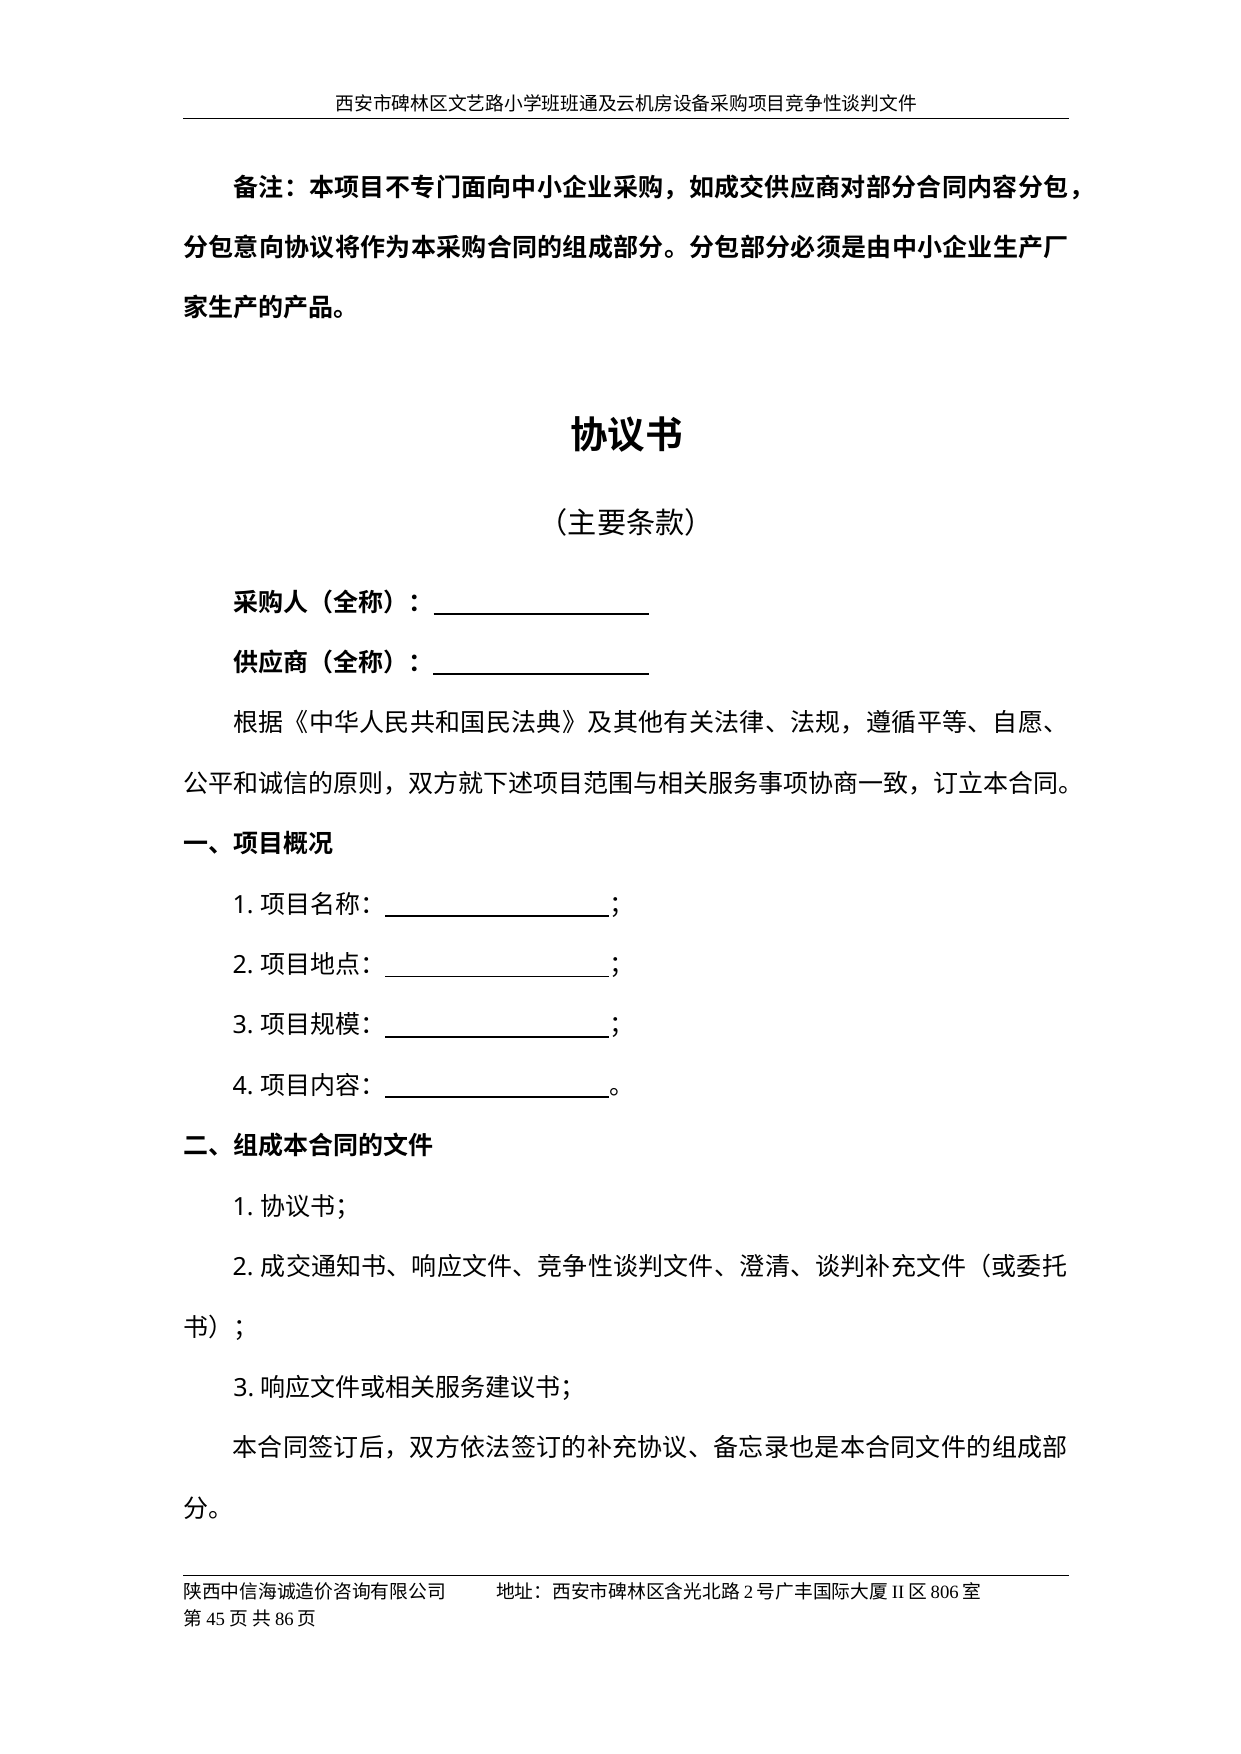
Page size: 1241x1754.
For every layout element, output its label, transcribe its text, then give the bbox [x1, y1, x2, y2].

text 4. 项目内容： 。 [183, 1046, 1069, 1106]
text 采购人（全称）： [183, 563, 1069, 623]
text 本合同签订后，双方依法签订的补充协议、备忘录也是本合同文件的组成部分。 [183, 1408, 1069, 1529]
text 3. 项目规模： ； [183, 986, 1069, 1046]
text 二、组成本合同的文件 [183, 1106, 1069, 1167]
text 2. 成交通知书、响应文件、竞争性谈判文件、澄清、谈判补充文件（或委托书）； [183, 1227, 1069, 1348]
text 2. 项目地点： ； [183, 925, 1069, 986]
text 1. 协议书； [183, 1167, 1069, 1227]
text 3. 响应文件或相关服务建议书； [183, 1348, 1069, 1408]
text 1. 项目名称： ； [183, 865, 1069, 925]
text 根据《中华人民共和国民法典》及其他有关法律、法规，遵循平等、自愿、公平和诚信的原则，双方就下述项目范围与相关服务事项协商一致，订立本合同。 [183, 683, 1069, 804]
text （主要条款） [183, 499, 1069, 542]
text 供应商（全称）： [183, 623, 1069, 683]
text 一、项目概况 [183, 804, 1069, 865]
text 协议书 [183, 405, 1069, 460]
text 备注：本项目不专门面向中小企业采购，如成交供应商对部分合同内容分包，分包意向协议将作为本采购合同的组成部分。分包部分必须是由中小企业生产厂家生产的产品。 [183, 148, 1069, 329]
